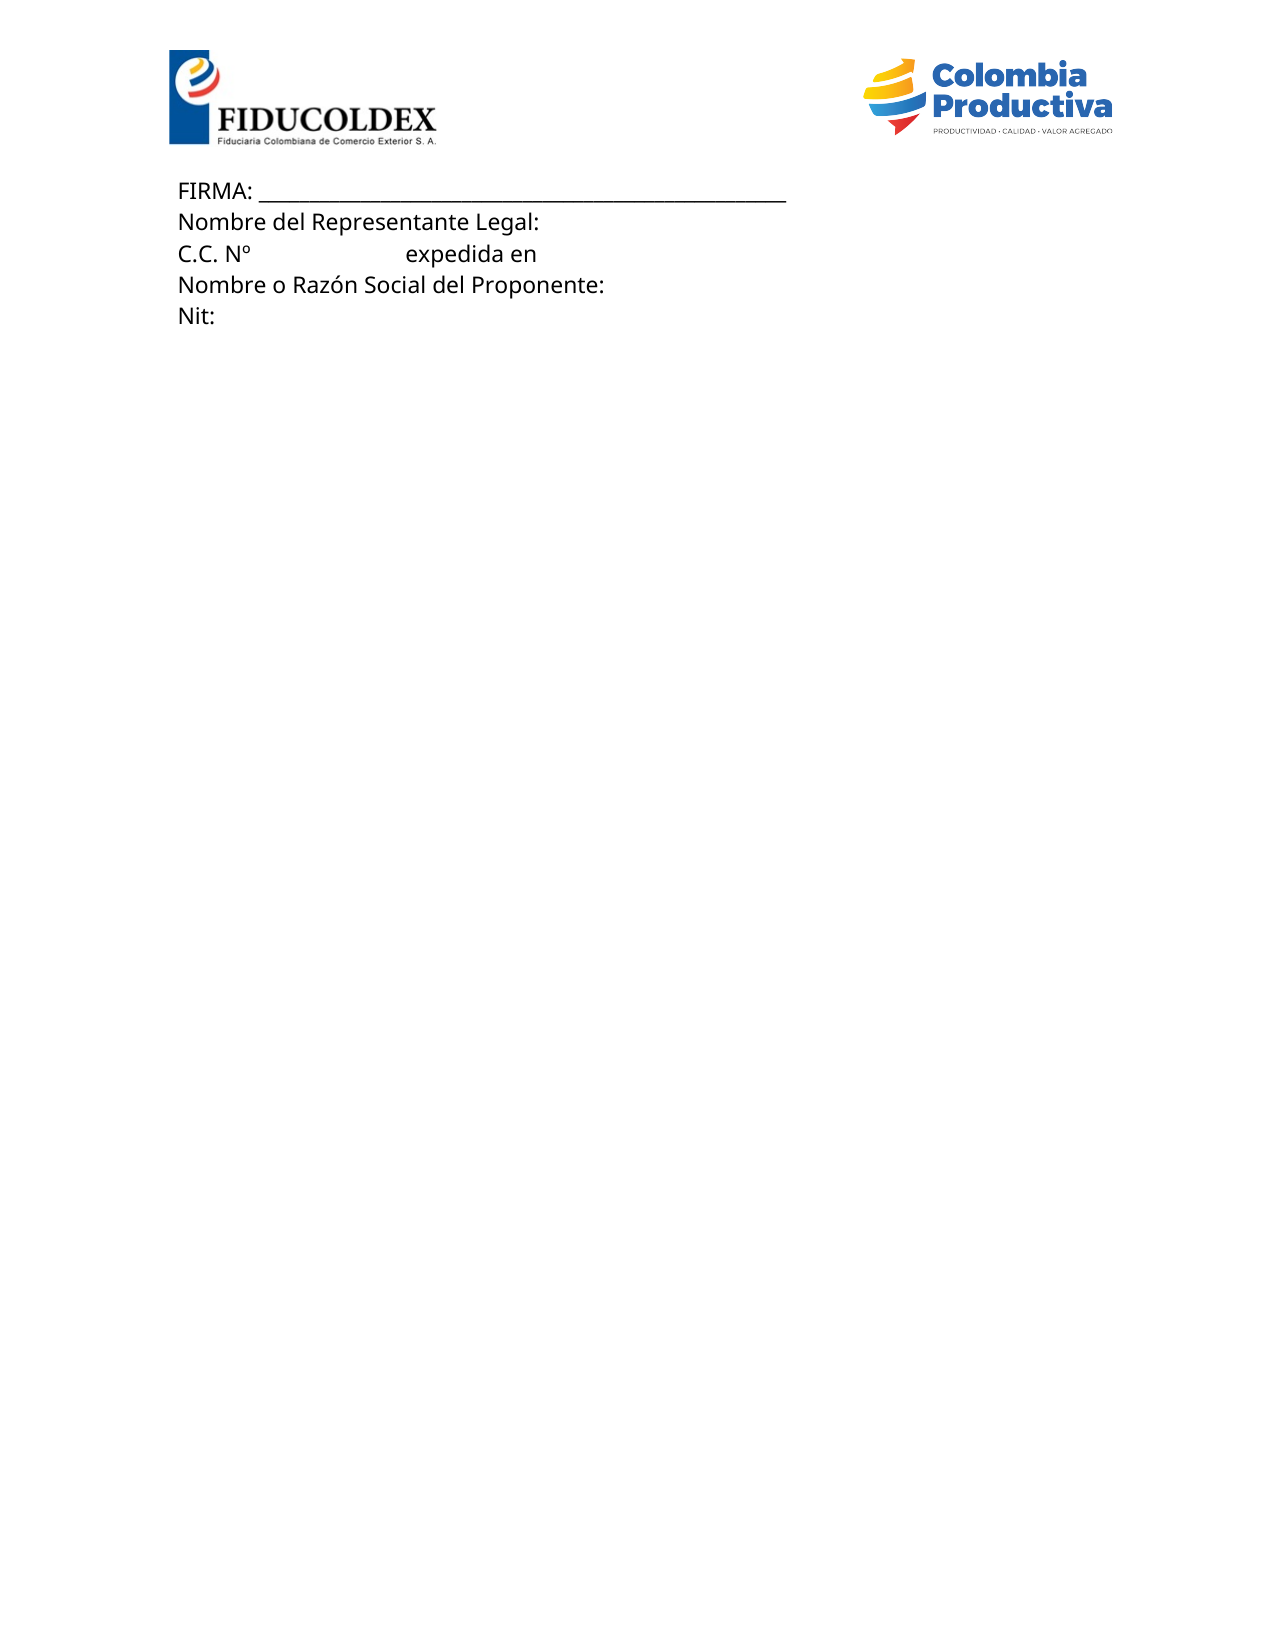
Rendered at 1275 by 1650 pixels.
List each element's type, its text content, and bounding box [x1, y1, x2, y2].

picture [858, 50, 1125, 141]
list Nit: [177, 300, 1098, 331]
list Nombre o Razón Social del Proponente: [177, 269, 1098, 300]
list Nombre del Representante Legal: [177, 206, 1098, 238]
picture [169, 50, 437, 147]
list C.C. Nº expedida en [177, 238, 1098, 269]
list FIRMA: ____________________________________________________ [177, 175, 1098, 206]
